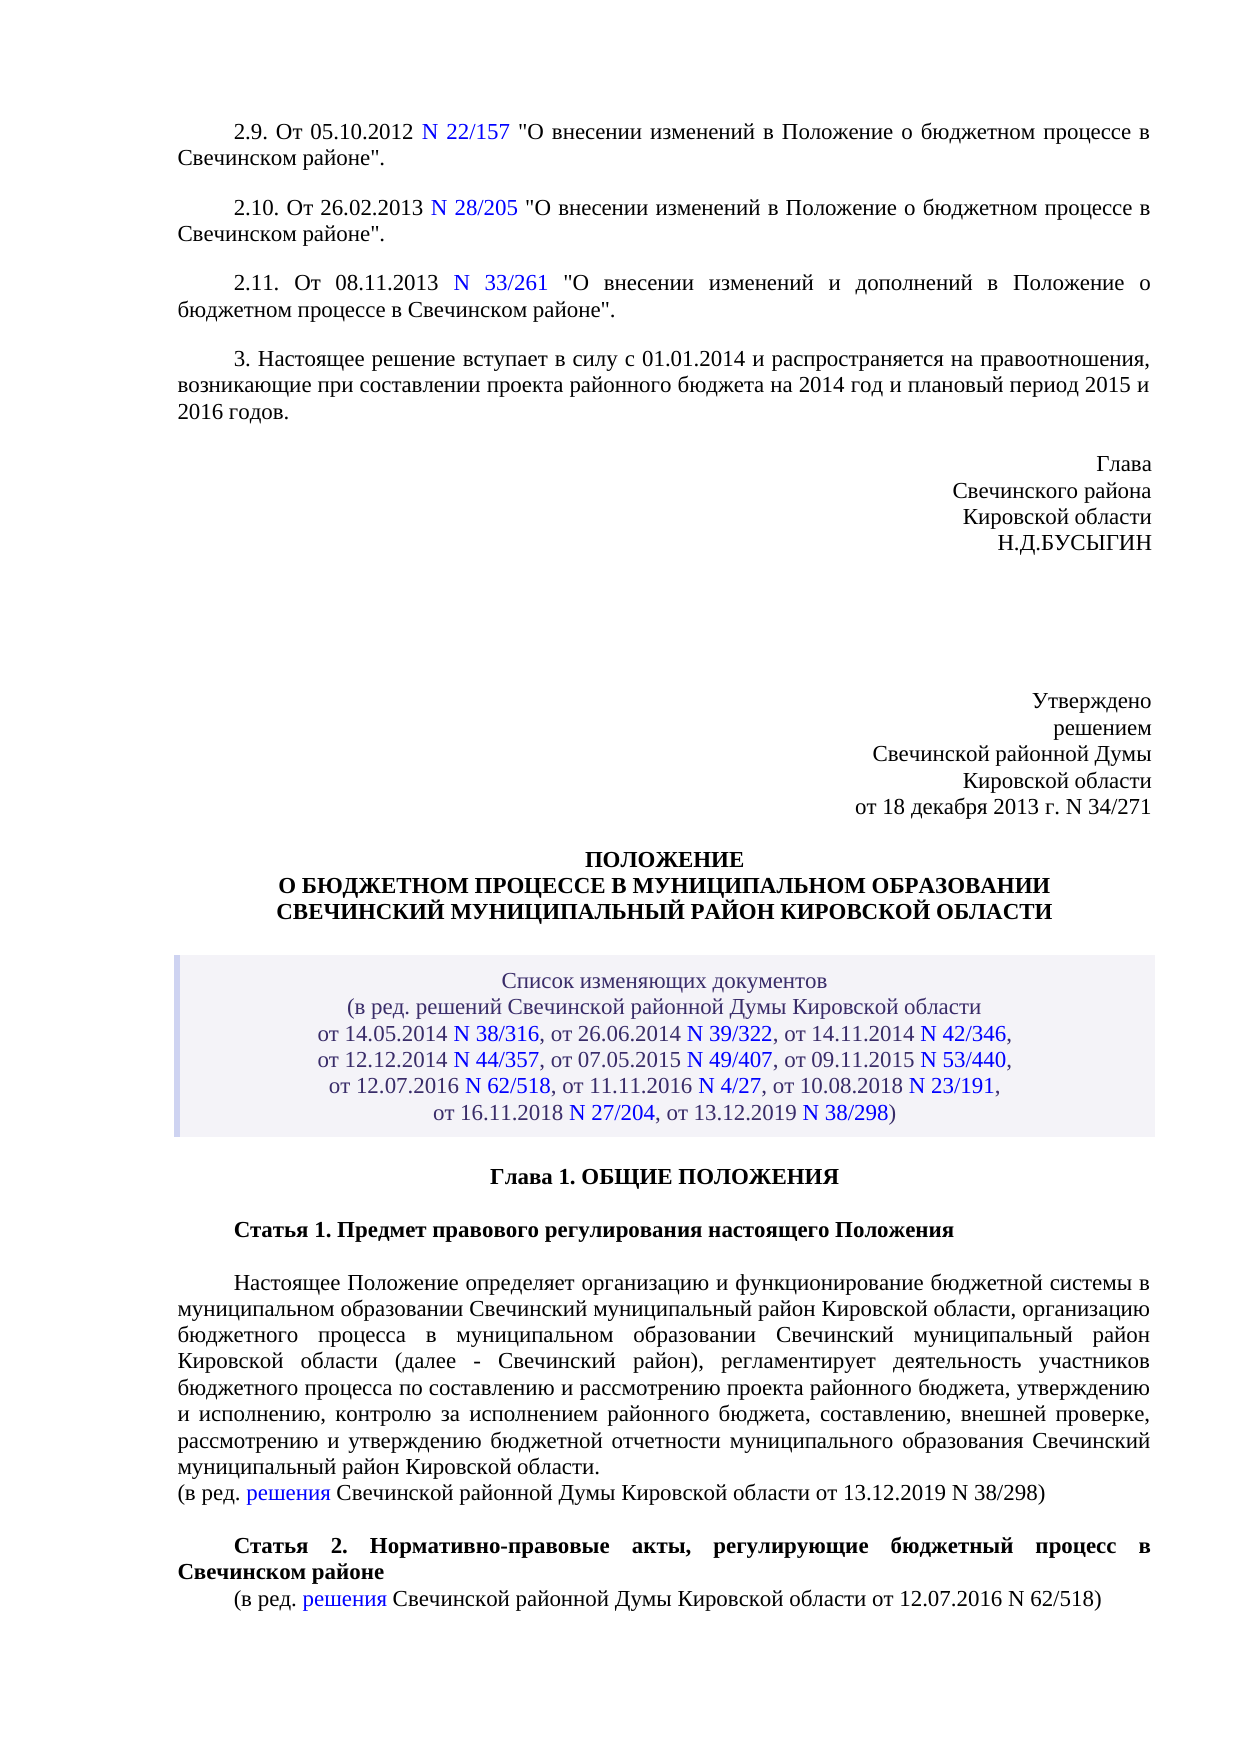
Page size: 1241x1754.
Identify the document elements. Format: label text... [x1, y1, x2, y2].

text от 18 декабря 2013 г. N 34/271 [177, 793, 1152, 819]
text Утверждено [177, 688, 1152, 714]
title ПОЛОЖЕНИЕ [177, 846, 1152, 872]
text Кировской области [177, 767, 1152, 793]
title СВЕЧИНСКИЙ МУНИЦИПАЛЬНЫЙ РАЙОН КИРОВСКОЙ ОБЛАСТИ [177, 898, 1152, 925]
text Глава [177, 450, 1152, 477]
text 2.11. От 08.11.2013 N 33/261 "О внесении изменений и дополнений в Положение о бюджетном процессе в Свечинском районе". [177, 269, 1152, 322]
text 2.10. От 26.02.2013 N 28/205 "О внесении изменений в Положение о бюджетном процессе в Свечинском районе". [177, 194, 1152, 246]
text (в ред. решения Свечинской районной Думы Кировской области от 13.12.2019 N 38/298) [177, 1479, 1152, 1506]
text 2.9. От 05.10.2012 N 22/157 "О внесении изменений в Положение о бюджетном процессе в Свечинском районе". [177, 118, 1152, 171]
title Глава 1. ОБЩИЕ ПОЛОЖЕНИЯ [177, 1163, 1152, 1189]
text 3. Настоящее решение вступает в силу с 01.01.2014 и распространяется на правоотношения, возникающие при составлении проекта районного бюджета на 2014 год и плановый период 2015 и 2016 годов. [177, 345, 1152, 424]
table_header Список изменяющих документов (в ред. решений Свечинской районной Думы Кировской области от 14.05.2014 N 38/316, от 26.06.2014 N 39/322, от 14.11.2014 N 42/346, от 12.12.2014 N 44/357, от 07.05.2015 N 49/407, от 09.11.2015 N 53/440, от 12.07.2016 N 62/518, от 11.11.2016 N 4/27, от 10.08.2018 N 23/191, от 16.11.2018 N 27/204, от 13.12.2019 N 38/298) [180, 955, 1149, 1137]
text (в ред. решения Свечинской районной Думы Кировской области от 12.07.2016 N 62/518) [177, 1585, 1152, 1611]
text решением [177, 714, 1152, 740]
title Статья 1. Предмет правового регулирования настоящего Положения [177, 1216, 1152, 1242]
text Свечинского района [177, 477, 1152, 503]
text Н.Д.БУСЫГИН [177, 529, 1152, 556]
text Кировской области [177, 503, 1152, 529]
text Свечинской районной Думы [177, 740, 1152, 767]
title Статья 2. Нормативно-правовые акты, регулирующие бюджетный процесс в Свечинском районе [177, 1532, 1152, 1585]
text Настоящее Положение определяет организацию и функционирование бюджетной системы в муниципальном образовании Свечинский муниципальный район Кировской области, организацию бюджетного процесса в муниципальном образовании Свечинский муниципальный район Кировской области (далее - Свечинский район), регламентирует деятельность участников бюджетного процесса по составлению и рассмотрению проекта районного бюджета, утверждению и исполнению, контролю за исполнением районного бюджета, составлению, внешней проверке, рассмотрению и утверждению бюджетной отчетности муниципального образования Свечинский муниципальный район Кировской области. [177, 1268, 1152, 1479]
title О БЮДЖЕТНОМ ПРОЦЕССЕ В МУНИЦИПАЛЬНОМ ОБРАЗОВАНИИ [177, 872, 1152, 898]
